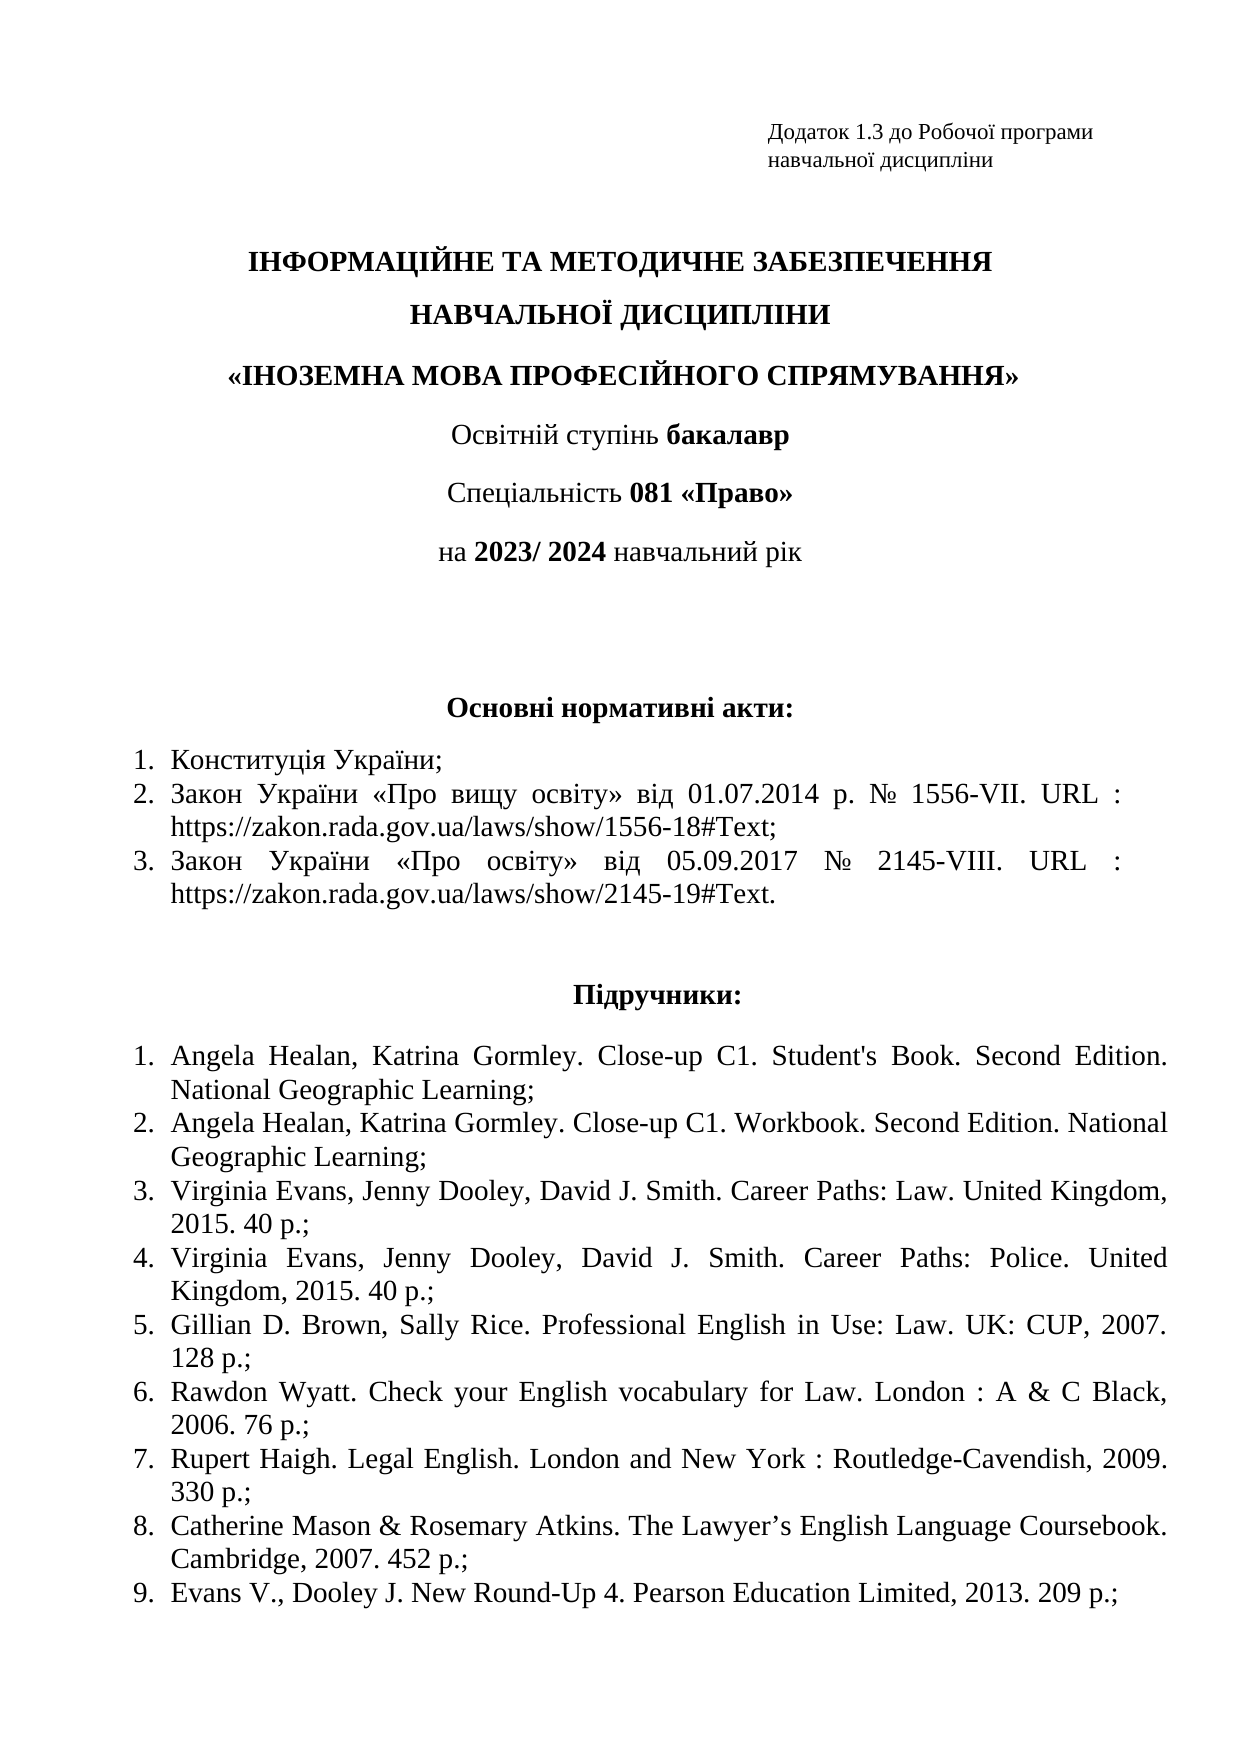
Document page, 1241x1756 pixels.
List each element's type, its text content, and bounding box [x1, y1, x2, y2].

list Конституція України; [133, 742, 1122, 776]
text ІНФОРМАЦІЙНЕ ТА МЕТОДИЧНЕ ЗАБЕЗПЕЧЕННЯ [118, 244, 1122, 278]
text Підручники: [193, 977, 1122, 1011]
list Virginia Evans, Jenny Dooley, David J. Smith. Career Paths: Law. United Kingdom, 2015. 40 p.; [133, 1173, 1169, 1240]
list Angela Healan, Katrina Gormley. Close-up C1. Student's Book. Second Edition. National Geographic Learning; [133, 1038, 1169, 1106]
list Закон України «Про освіту» від 05.09.2017 № 2145-VIII. URL : https://zakon.rada.gov.ua/laws/show/2145-19#Text. [133, 843, 1122, 910]
list Закон України «Про вищу освіту» від 01.07.2014 р. № 1556-VII. URL : https://zakon.rada.gov.ua/laws/show/1556-18#Text; [133, 776, 1122, 843]
text на 2023/ 2024 навчальний рік [118, 534, 1122, 567]
list Virginia Evans, Jenny Dooley, David J. Smith. Career Paths: Police. United Kingdom, 2015. 40 p.; [133, 1240, 1169, 1307]
list Angela Healan, Katrina Gormley. Close-up C1. Workbook. Second Edition. National Geographic Learning; [133, 1106, 1169, 1173]
text Основні нормативні акти: [118, 690, 1122, 723]
text Додаток 1.3 до Робочої програми навчальної дисципліни [768, 118, 1122, 173]
text Освітній ступінь бакалавр [118, 417, 1122, 450]
text Спеціальність 081 «Право» [118, 475, 1122, 509]
text «ІНОЗЕМНА МОВА ПРОФЕСІЙНОГО СПРЯМУВАННЯ» [118, 358, 1122, 392]
list Gillian D. Brown, Sally Rice. Professional English in Use: Law. UK: CUP, 2007. 128 p.; [133, 1307, 1169, 1374]
list Catherine Mason & Rosemary Atkins. The Lawyer’s English Language Coursebook. Cambridge, 2007. 452 p.; [133, 1508, 1169, 1575]
list Rawdon Wyatt. Check your English vocabulary for Law. London : A & C Black, 2006. 76 p.; [133, 1374, 1169, 1441]
list Rupert Haigh. Legal English. London and New York : Routledge-Cavendish, 2009. 330 p.; [133, 1441, 1169, 1508]
list Evans V., Dooley J. New Round-Up 4. Pearson Education Limited, 2013. 209 p.; [133, 1575, 1160, 1609]
text НАВЧАЛЬНОЇ ДИСЦИПЛІНИ [118, 297, 1122, 331]
